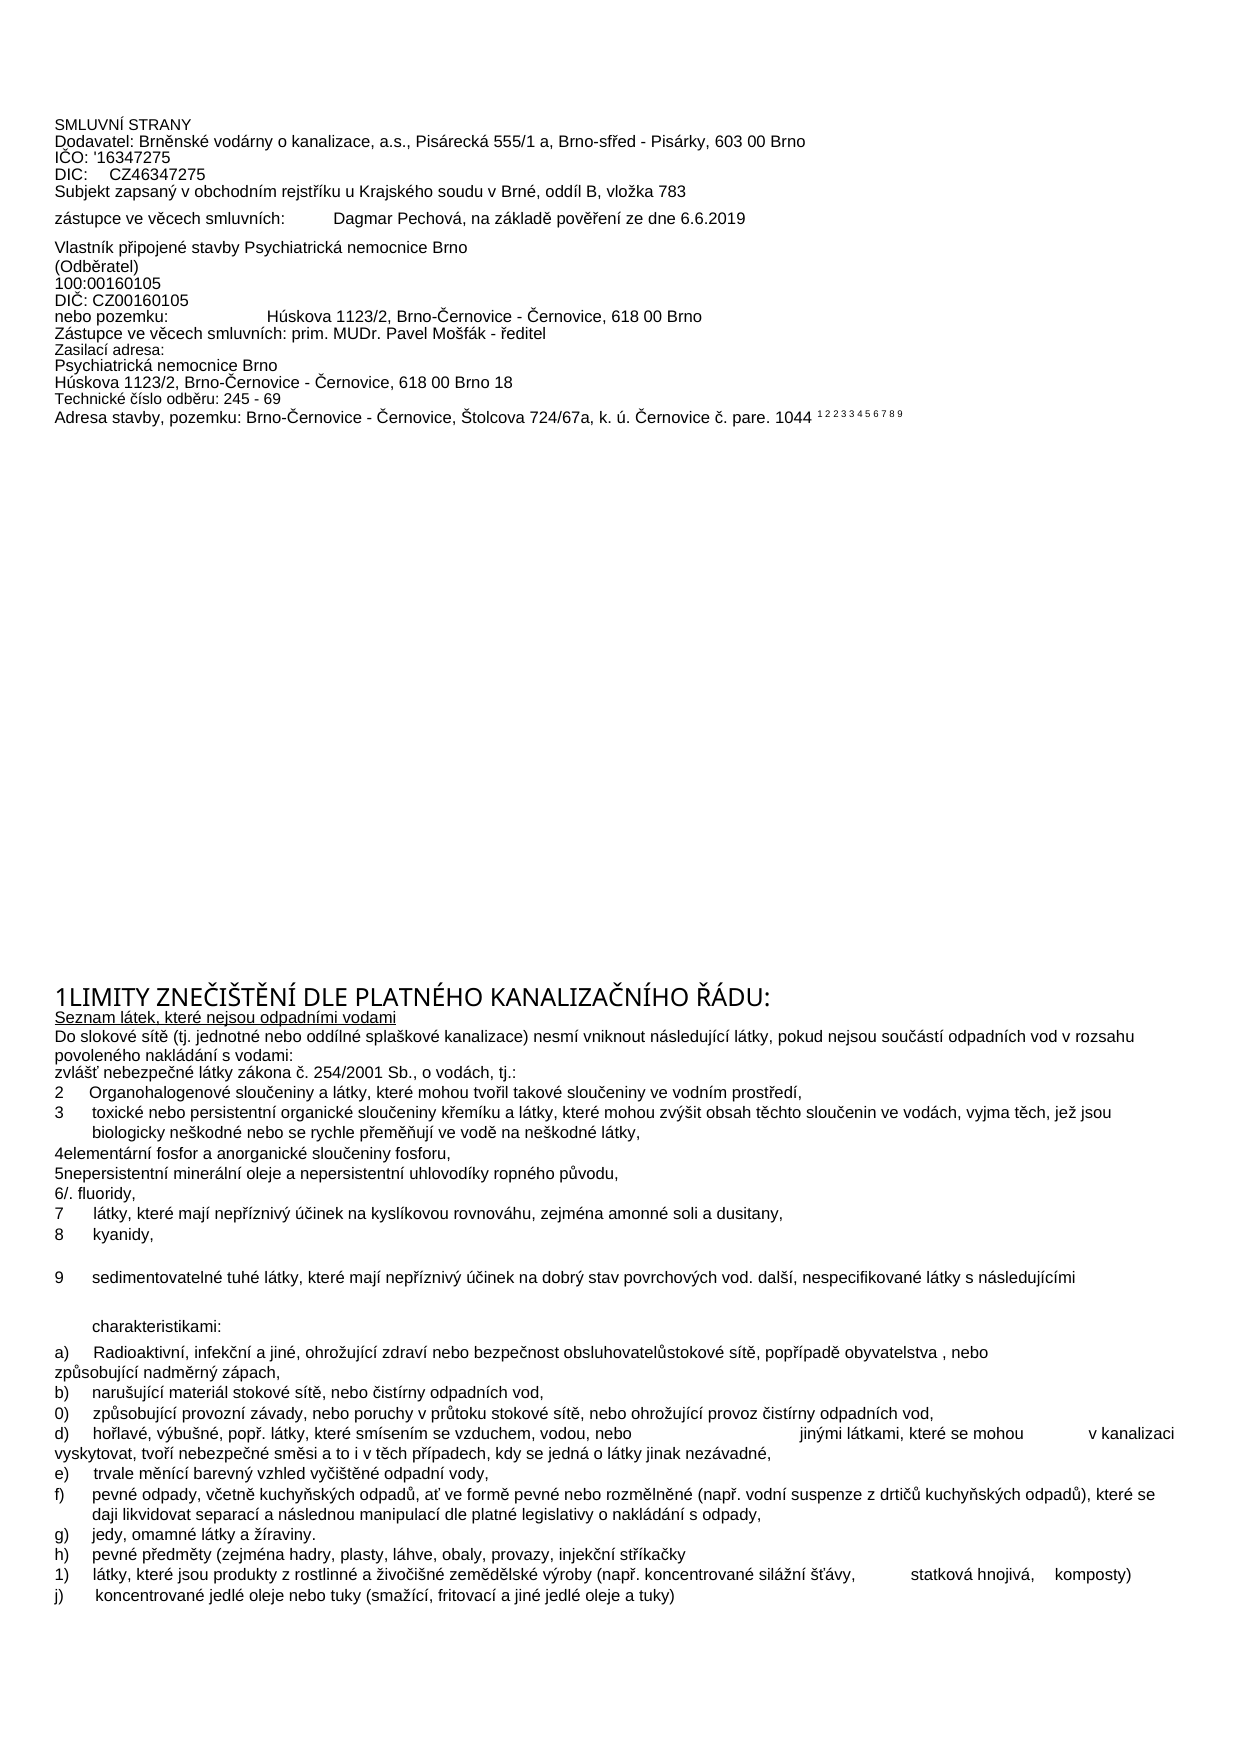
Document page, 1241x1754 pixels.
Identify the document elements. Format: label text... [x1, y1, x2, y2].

text DIC: CZ46347275 [54, 167, 1183, 184]
text Zástupce ve věcech smluvních: prim. MUDr. Pavel Mošfák - ředitel [54, 326, 1183, 343]
text Vlastník připojené stavby Psychiatrická nemocnice Brno [54, 230, 1183, 259]
text Psychiatrická nemocnice Brno [54, 358, 1183, 375]
text Zasilací adresa: [54, 343, 1183, 358]
text Adresa stavby, pozemku: Brno-Černovice - Černovice, Štolcova 724/67a, k. ú. Černovice č. pare. 1044 2 3 [54, 407, 1183, 428]
text nebo pozemku: Húskova 1123/2, Brno-Černovice - Černovice, 618 00 Brno [54, 309, 1183, 326]
text zástupce ve věcech smluvních: Dagmar Pechová, na základě pověření ze dne 6.6.2019 [54, 200, 1183, 230]
text (Odběratel) [54, 259, 1183, 276]
text DIČ: CZ00160105 [54, 293, 1183, 309]
text Technické číslo odběru: 245 - 69 [54, 392, 1183, 407]
text Húskova 1123/2, Brno-Černovice - Černovice, 618 00 Brno 18 [54, 375, 1183, 392]
text SMLUVNÍ STRANY [54, 118, 1183, 134]
text Subjekt zapsaný v obchodním rejstříku u Krajského soudu v Brné, oddíl B, vložka 783 [54, 184, 1183, 200]
text IČO: '16347275 [54, 150, 1183, 167]
text Dodavatel: Brněnské vodárny o kanalizace, a.s., Pisárecká 555/1 a, Brno-sfřed - Pisárky, 603 00 Brno [54, 134, 1183, 150]
text 100:00160105 [54, 276, 1183, 293]
